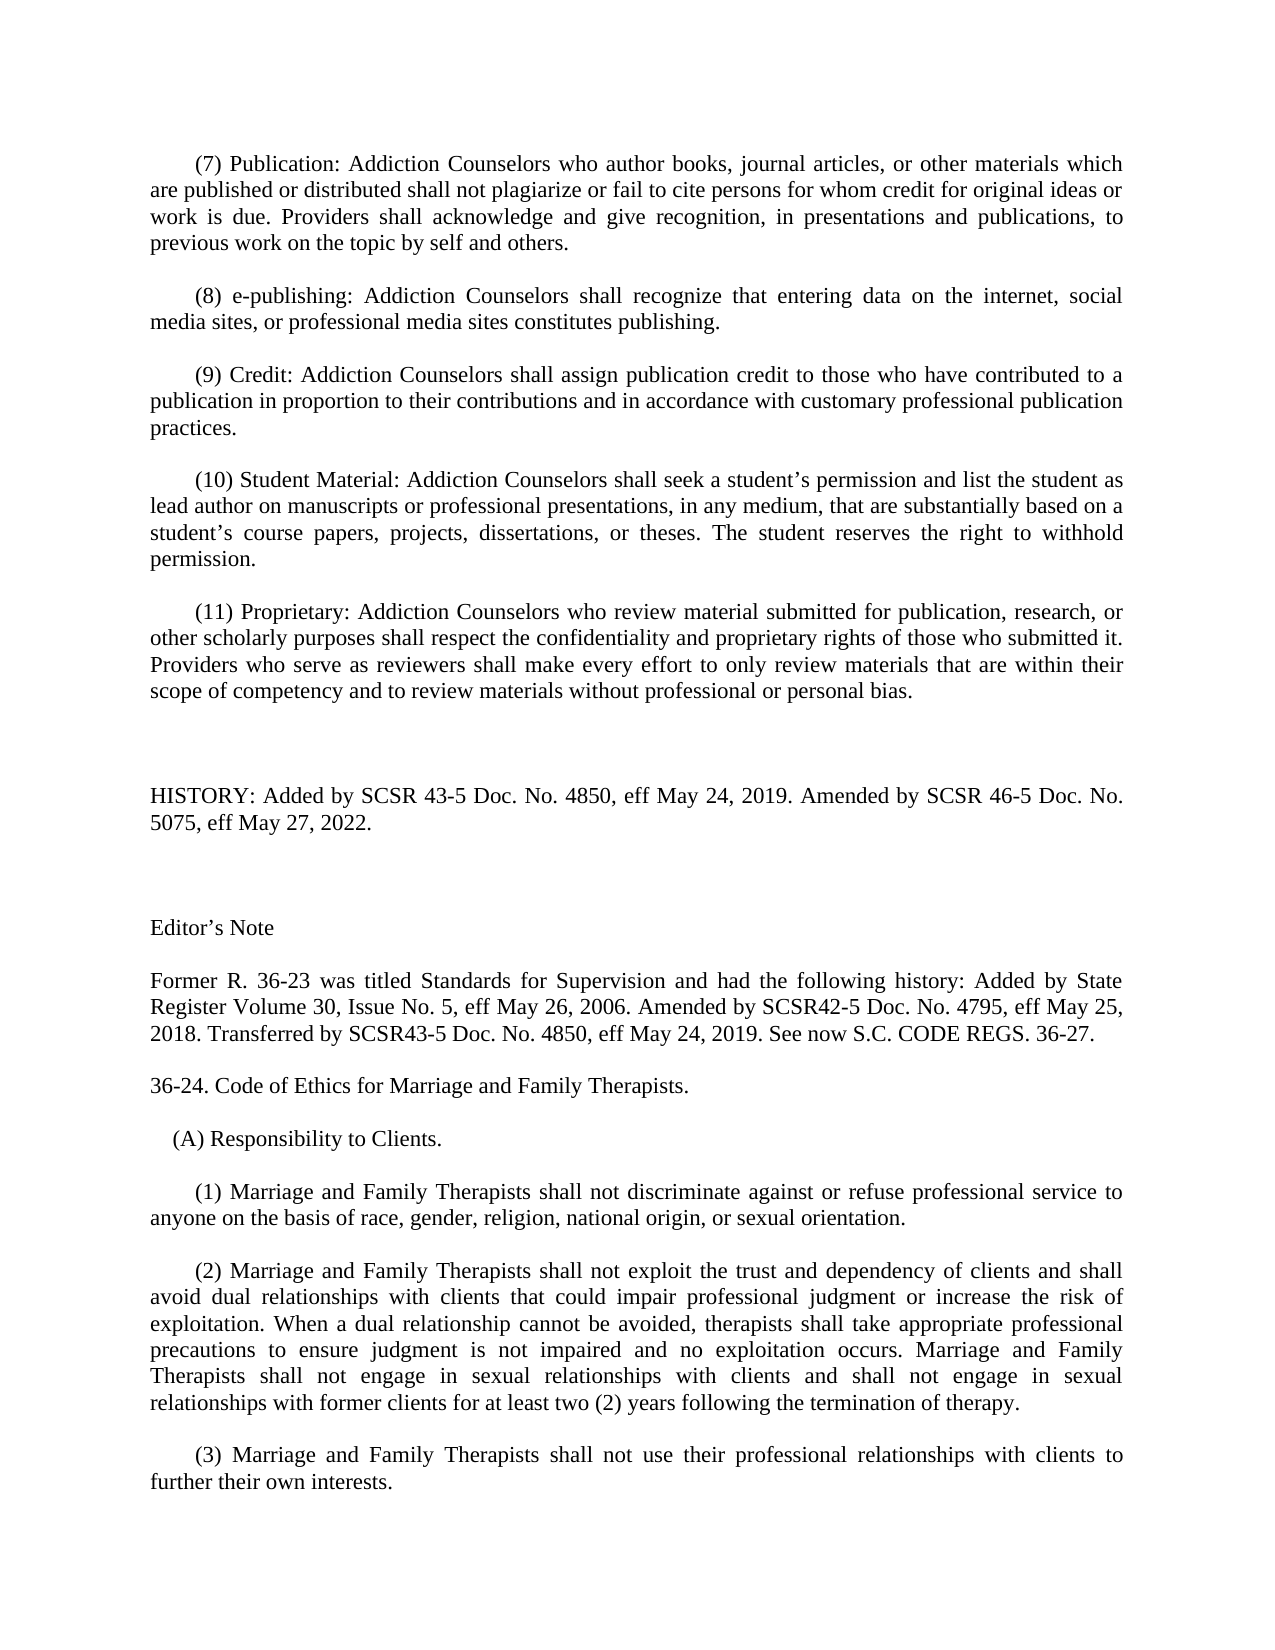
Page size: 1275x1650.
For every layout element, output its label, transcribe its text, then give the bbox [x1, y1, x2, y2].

text (8) e-publishing: Addiction Counselors shall recognize that entering data on the internet, social media sites, or professional media sites constitutes publishing. [150, 282, 1125, 334]
text HISTORY: Added by SCSR 43-5 Doc. No. 4850, eff May 24, 2019. Amended by SCSR 46-5 Doc. No. 5075, eff May 27, 2022. [150, 782, 1125, 835]
text Editor’s Note [150, 914, 1125, 941]
text (3) Marriage and Family Therapists shall not use their professional relationships with clients to further their own interests. [150, 1441, 1125, 1494]
text (10) Student Material: Addiction Counselors shall seek a student’s permission and list the student as lead author on manuscripts or professional presentations, in any medium, that are substantially based on a student’s course papers, projects, dissertations, or theses. The student reserves the right to withhold permission. [150, 466, 1125, 572]
text (11) Proprietary: Addiction Counselors who review material submitted for publication, research, or other scholarly purposes shall respect the confidentiality and proprietary rights of those who submitted it. Providers who serve as reviewers shall make every effort to only review materials that are within their scope of competency and to review materials without professional or personal bias. [150, 598, 1125, 703]
text (2) Marriage and Family Therapists shall not exploit the trust and dependency of clients and shall avoid dual relationships with clients that could impair professional judgment or increase the risk of exploitation. When a dual relationship cannot be avoided, therapists shall take appropriate professional precautions to ensure judgment is not impaired and no exploitation occurs. Marriage and Family Therapists shall not engage in sexual relationships with clients and shall not engage in sexual relationships with former clients for at least two (2) years following the termination of therapy. [150, 1257, 1125, 1415]
text (9) Credit: Addiction Counselors shall assign publication credit to those who have contributed to a publication in proportion to their contributions and in accordance with customary professional publication practices. [150, 361, 1125, 440]
text 36-24. Code of Ethics for Marriage and Family Therapists. [150, 1072, 1125, 1099]
text (A) Responsibility to Clients. [150, 1125, 1125, 1151]
text (7) Publication: Addiction Counselors who author books, journal articles, or other materials which are published or distributed shall not plagiarize or fail to cite persons for whom credit for original ideas or work is due. Providers shall acknowledge and give recognition, in presentations and publications, to previous work on the topic by self and others. [150, 150, 1125, 255]
text Former R. 36-23 was titled Standards for Supervision and had the following history: Added by State Register Volume 30, Issue No. 5, eff May 26, 2006. Amended by SCSR42-5 Doc. No. 4795, eff May 25, 2018. Transferred by SCSR43-5 Doc. No. 4850, eff May 24, 2019. See now S.C. CODE REGS. 36-27. [150, 967, 1125, 1046]
text (1) Marriage and Family Therapists shall not discriminate against or refuse professional service to anyone on the basis of race, gender, religion, national origin, or sexual orientation. [150, 1178, 1125, 1231]
